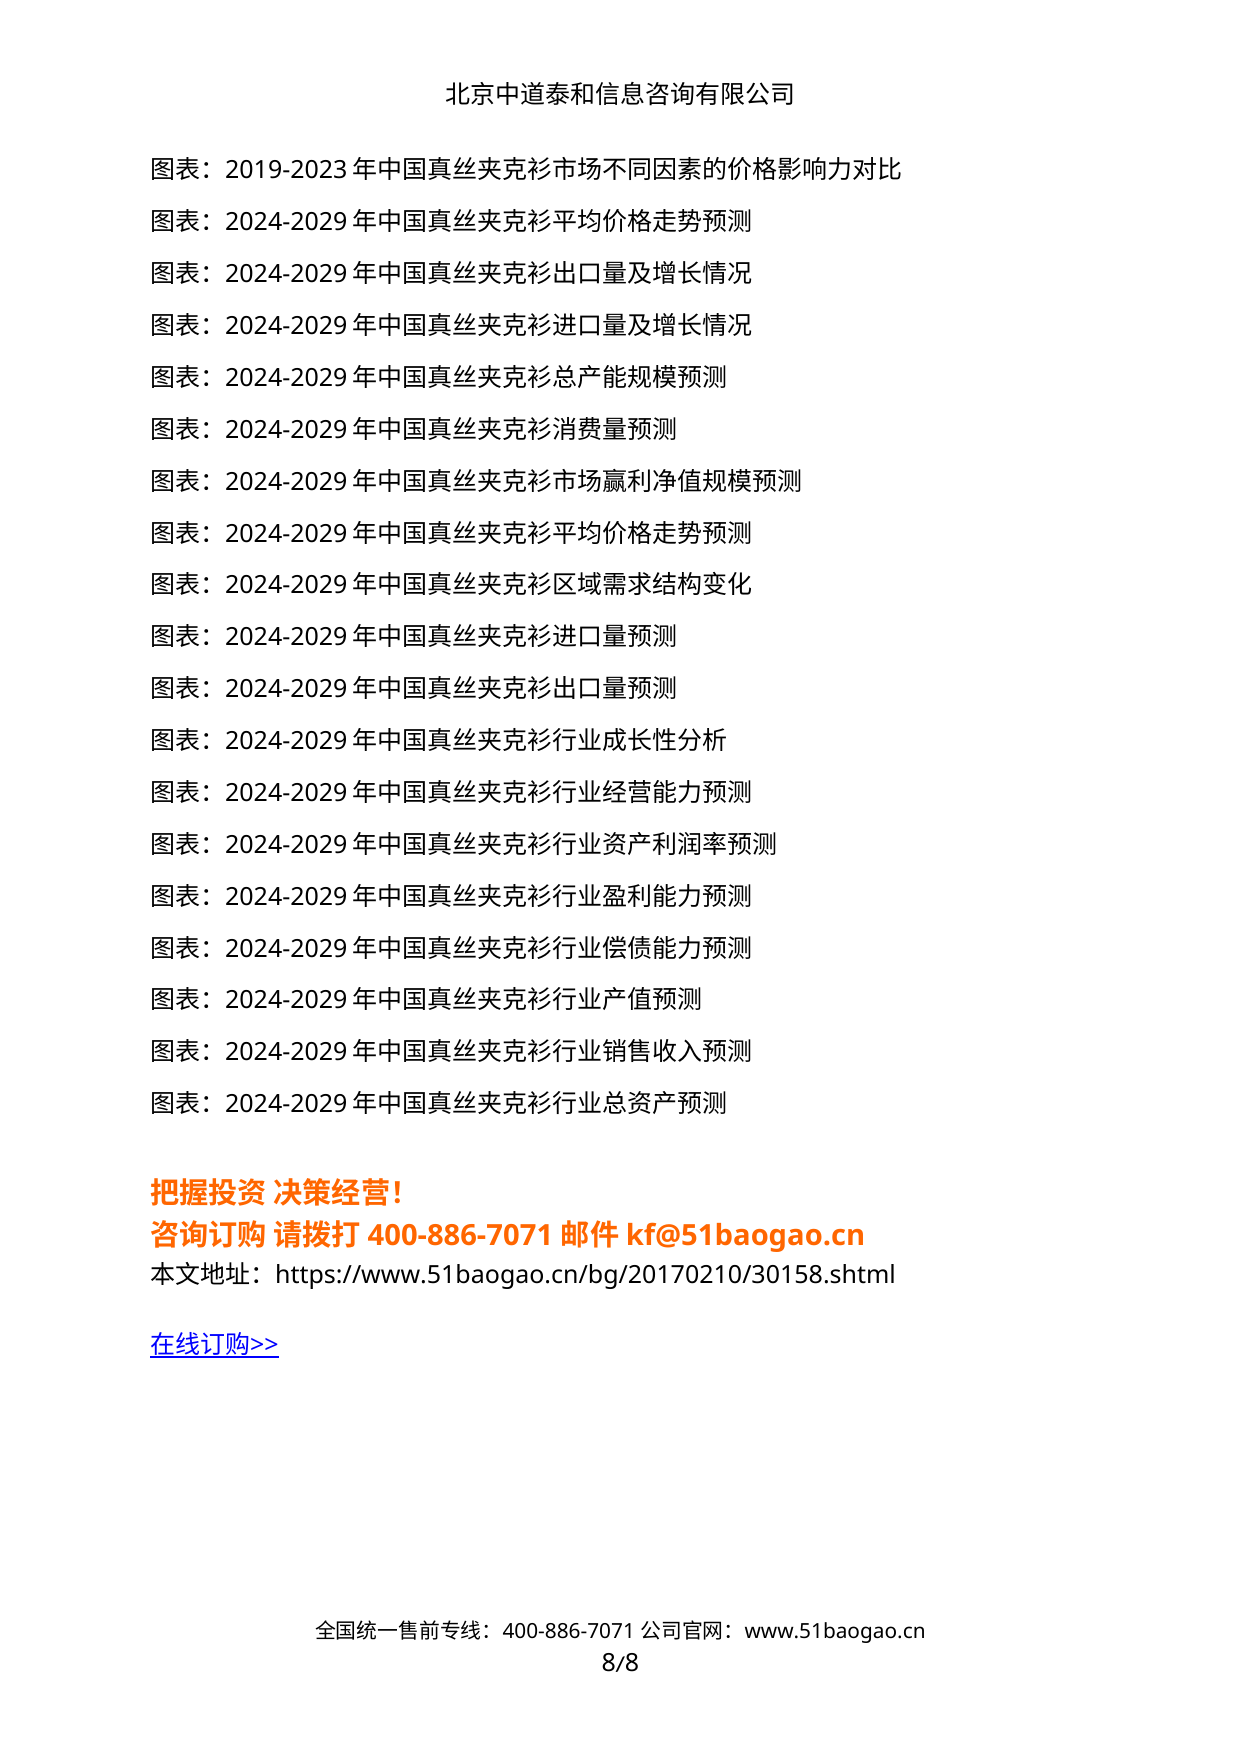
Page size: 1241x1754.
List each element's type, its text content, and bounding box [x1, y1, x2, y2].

text 图表：2024-2029年中国真丝夹克衫区域需求结构变化 [150, 565, 1090, 601]
text 图表：2024-2029年中国真丝夹克衫进口量预测 [150, 617, 1090, 653]
text 图表：2024-2029年中国真丝夹克衫行业成长性分析 [150, 721, 1090, 757]
text 图表：2024-2029年中国真丝夹克衫市场赢利净值规模预测 [150, 461, 1090, 497]
text 图表：2024-2029年中国真丝夹克衫行业偿债能力预测 [150, 928, 1090, 964]
text 图表：2024-2029年中国真丝夹克衫平均价格走势预测 [150, 202, 1090, 238]
text 图表：2024-2029年中国真丝夹克衫行业经营能力预测 [150, 772, 1090, 809]
text 图表：2024-2029年中国真丝夹克衫行业盈利能力预测 [150, 876, 1090, 912]
text 图表：2024-2029年中国真丝夹克衫消费量预测 [150, 409, 1090, 446]
text 图表：2024-2029年中国真丝夹克衫行业资产利润率预测 [150, 824, 1090, 861]
text 把握投资 决策经营！咨询订购 请拨打 400-886-7071 邮件 kf@51baogao.cn本文地址：https://www.51baogao.cn/bg/20170210/30158.shtml [150, 1136, 1090, 1291]
text 图表：2024-2029年中国真丝夹克衫行业销售收入预测 [150, 1032, 1090, 1068]
text 图表：2024-2029年中国真丝夹克衫平均价格走势预测 [150, 513, 1090, 549]
text 图表：2024-2029年中国真丝夹克衫总产能规模预测 [150, 357, 1090, 394]
text 图表：2024-2029年中国真丝夹克衫进口量及增长情况 [150, 306, 1090, 342]
text 图表：2024-2029年中国真丝夹克衫出口量预测 [150, 669, 1090, 705]
text 图表：2019-2023年中国真丝夹克衫市场不同因素的价格影响力对比 [150, 150, 1090, 186]
text 图表：2024-2029年中国真丝夹克衫行业总资产预测 [150, 1084, 1090, 1120]
text 在线订购>> [150, 1291, 1090, 1361]
text 图表：2024-2029年中国真丝夹克衫出口量及增长情况 [150, 254, 1090, 290]
text 图表：2024-2029年中国真丝夹克衫行业产值预测 [150, 980, 1090, 1016]
